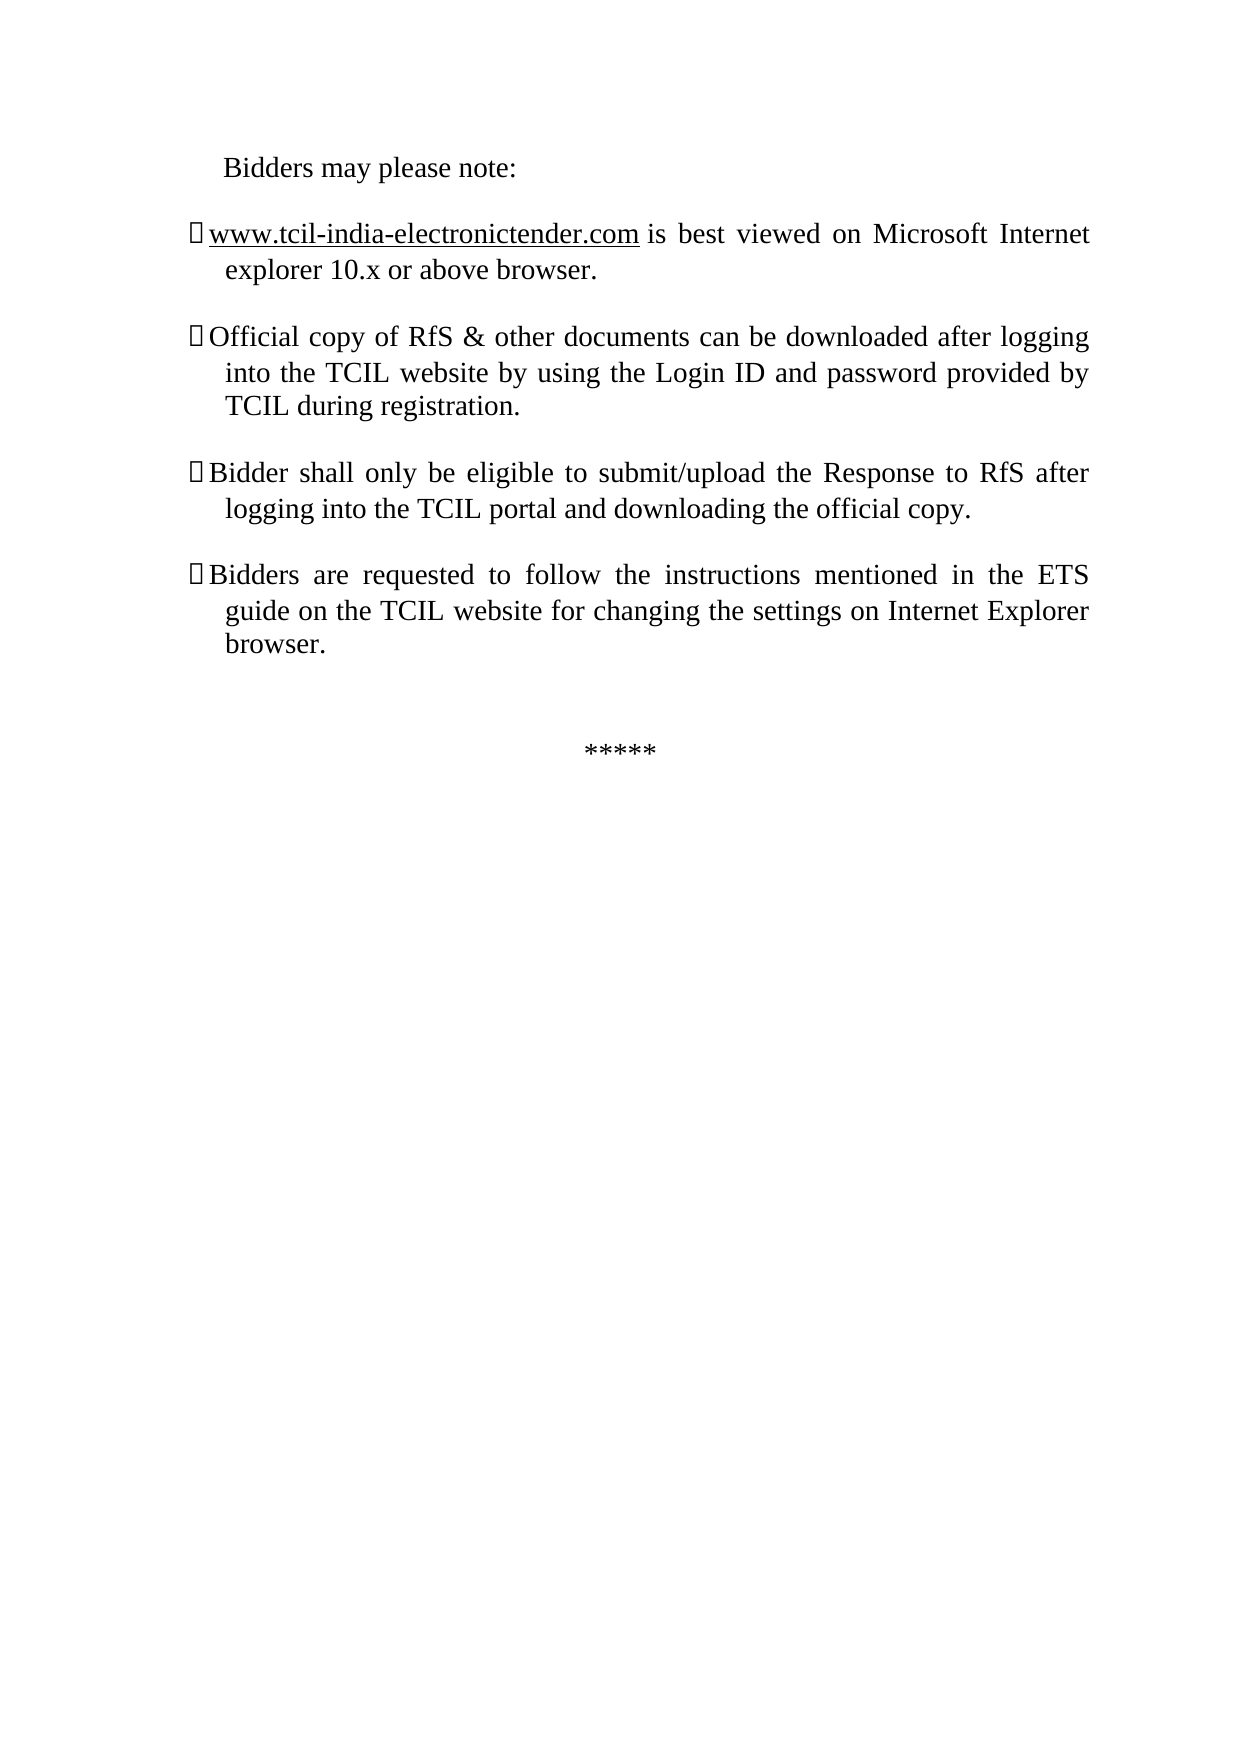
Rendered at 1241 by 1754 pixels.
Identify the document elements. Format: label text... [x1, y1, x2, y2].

text  Bidders are requested to follow the instructions mentioned in the ETS guide on the TCIL website for changing the settings on Internet Explorer browser. [187, 553, 1090, 660]
text  Bidder shall only be eligible to submit/upload the Response to RfS after logging into the TCIL portal and downloading the official copy. [187, 451, 1090, 524]
text Bidders may please note: [150, 150, 1090, 183]
text  www.tcil-india-electronictender.com is best viewed on Microsoft Internet explorer 10.x or above browser. [187, 213, 1090, 286]
text ***** [150, 736, 1090, 770]
text  Official copy of RfS & other documents can be downloaded after logging into the TCIL website by using the Login ID and password provided by TCIL during registration. [187, 315, 1090, 422]
